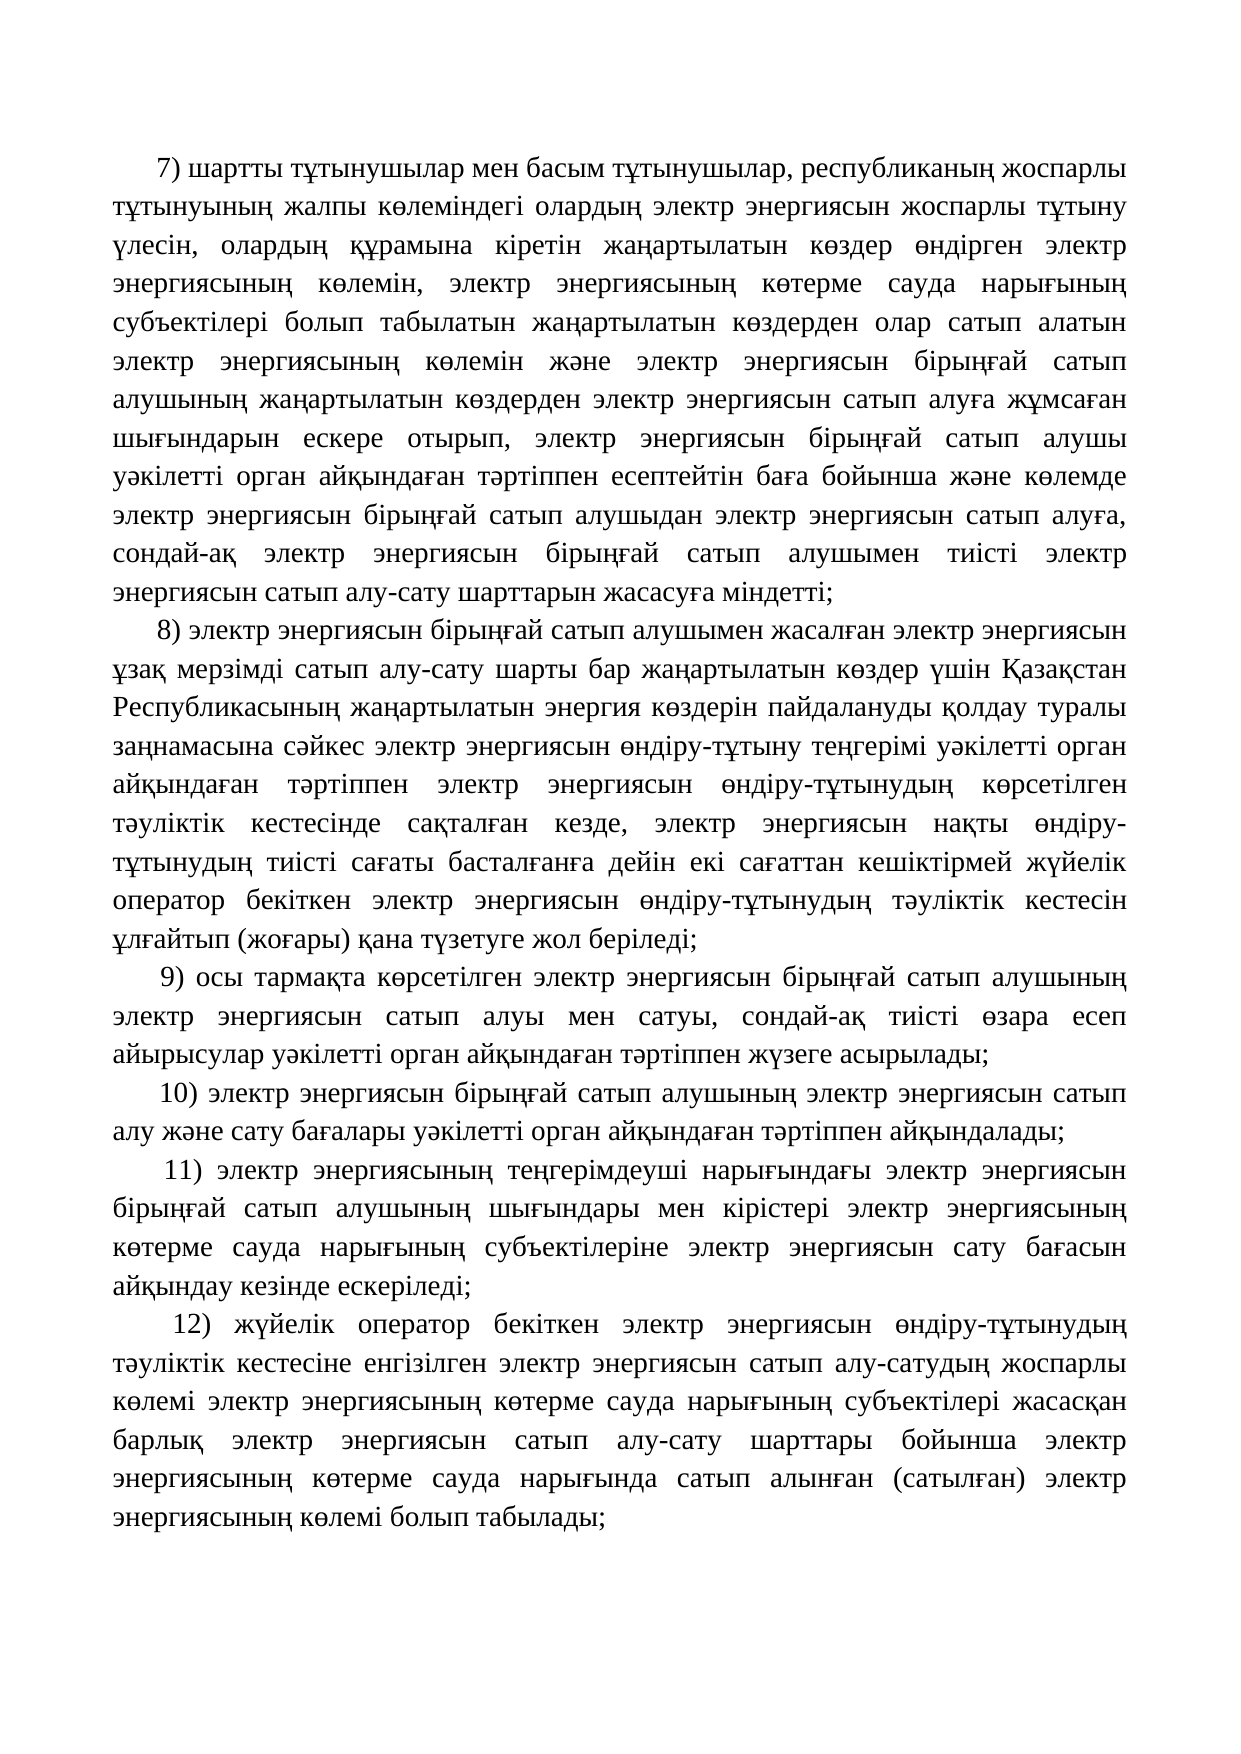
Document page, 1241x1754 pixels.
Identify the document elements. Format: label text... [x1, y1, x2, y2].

text 12) жүйелік оператор бекіткен электр энергиясын өндіру-тұтынудың тәуліктік кестесіне енгізілген электр энергиясын сатып алу-сатудың жоспарлы көлемі электр энергиясының көтерме сауда нарығының субъектілері жасасқан барлық электр энергиясын сатып алу-сату шарттары бойынша электр энергиясының көтерме сауда нарығында сатып алынған (сатылған) электр энергиясының көлемі болып табылады; [112, 1306, 1128, 1532]
text 9) осы тармақта көрсетілген электр энергиясын бірыңғай сатып алушының электр энергиясын сатып алуы мен сатуы, сондай-ақ тиісті өзара есеп айырысулар уәкілетті орган айқындаған тәртіппен жүзеге асырылады; [112, 959, 1128, 1070]
text 8) электр энергиясын бірыңғай сатып алушымен жасалған электр энергиясын ұзақ мерзімді сатып алу-сату шарты бар жаңартылатын көздер үшін Қазақстан Республикасының жаңартылатын энергия көздерін пайдалануды қолдау туралы заңнамасына сәйкес электр энергиясын өндіру-тұтыну теңгерімі уәкілетті орган айқындаған тәртіппен электр энергиясын өндіру-тұтынудың көрсетілген тәуліктік кестесінде сақталған кезде, электр энергиясын нақты өндіру-тұтынудың тиісті сағаты басталғанға дейін екі сағаттан кешіктірмей жүйелік оператор бекіткен электр энергиясын өндіру-тұтынудың тәуліктік кестесін ұлғайтып (жоғары) қана түзетуге жол беріледі; [112, 612, 1128, 954]
text 11) электр энергиясының теңгерімдеуші нарығындағы электр энергиясын бірыңғай сатып алушының шығындары мен кірістері электр энергиясының көтерме сауда нарығының субъектілеріне электр энергиясын сату бағасын айқындау кезінде ескеріледі; [112, 1152, 1128, 1301]
text 7) шартты тұтынушылар мен басым тұтынушылар, республиканың жоспарлы тұтынуының жалпы көлеміндегі олардың электр энергиясын жоспарлы тұтыну үлесін, олардың құрамына кіретін жаңартылатын көздер өндірген электр энергиясының көлемін, электр энергиясының көтерме сауда нарығының субъектілері болып табылатын жаңартылатын көздерден олар сатып алатын электр энергиясының көлемін және электр энергиясын бірыңғай сатып алушының жаңартылатын көздерден электр энергиясын сатып алуға жұмсаған шығындарын ескере отырып, электр энергиясын бірыңғай сатып алушы уәкілетті орган айқындаған тәртіппен есептейтін баға бойынша және көлемде электр энергиясын бірыңғай сатып алушыдан электр энергиясын сатып алуға, сондай-ақ электр энергиясын бірыңғай сатып алушымен тиісті электр энергиясын сатып алу-сату шарттарын жасасуға міндетті; [112, 150, 1128, 607]
text 10) электр энергиясын бірыңғай сатып алушының электр энергиясын сатып алу және сату бағалары уәкілетті орган айқындаған тәртіппен айқындалады; [112, 1075, 1128, 1147]
